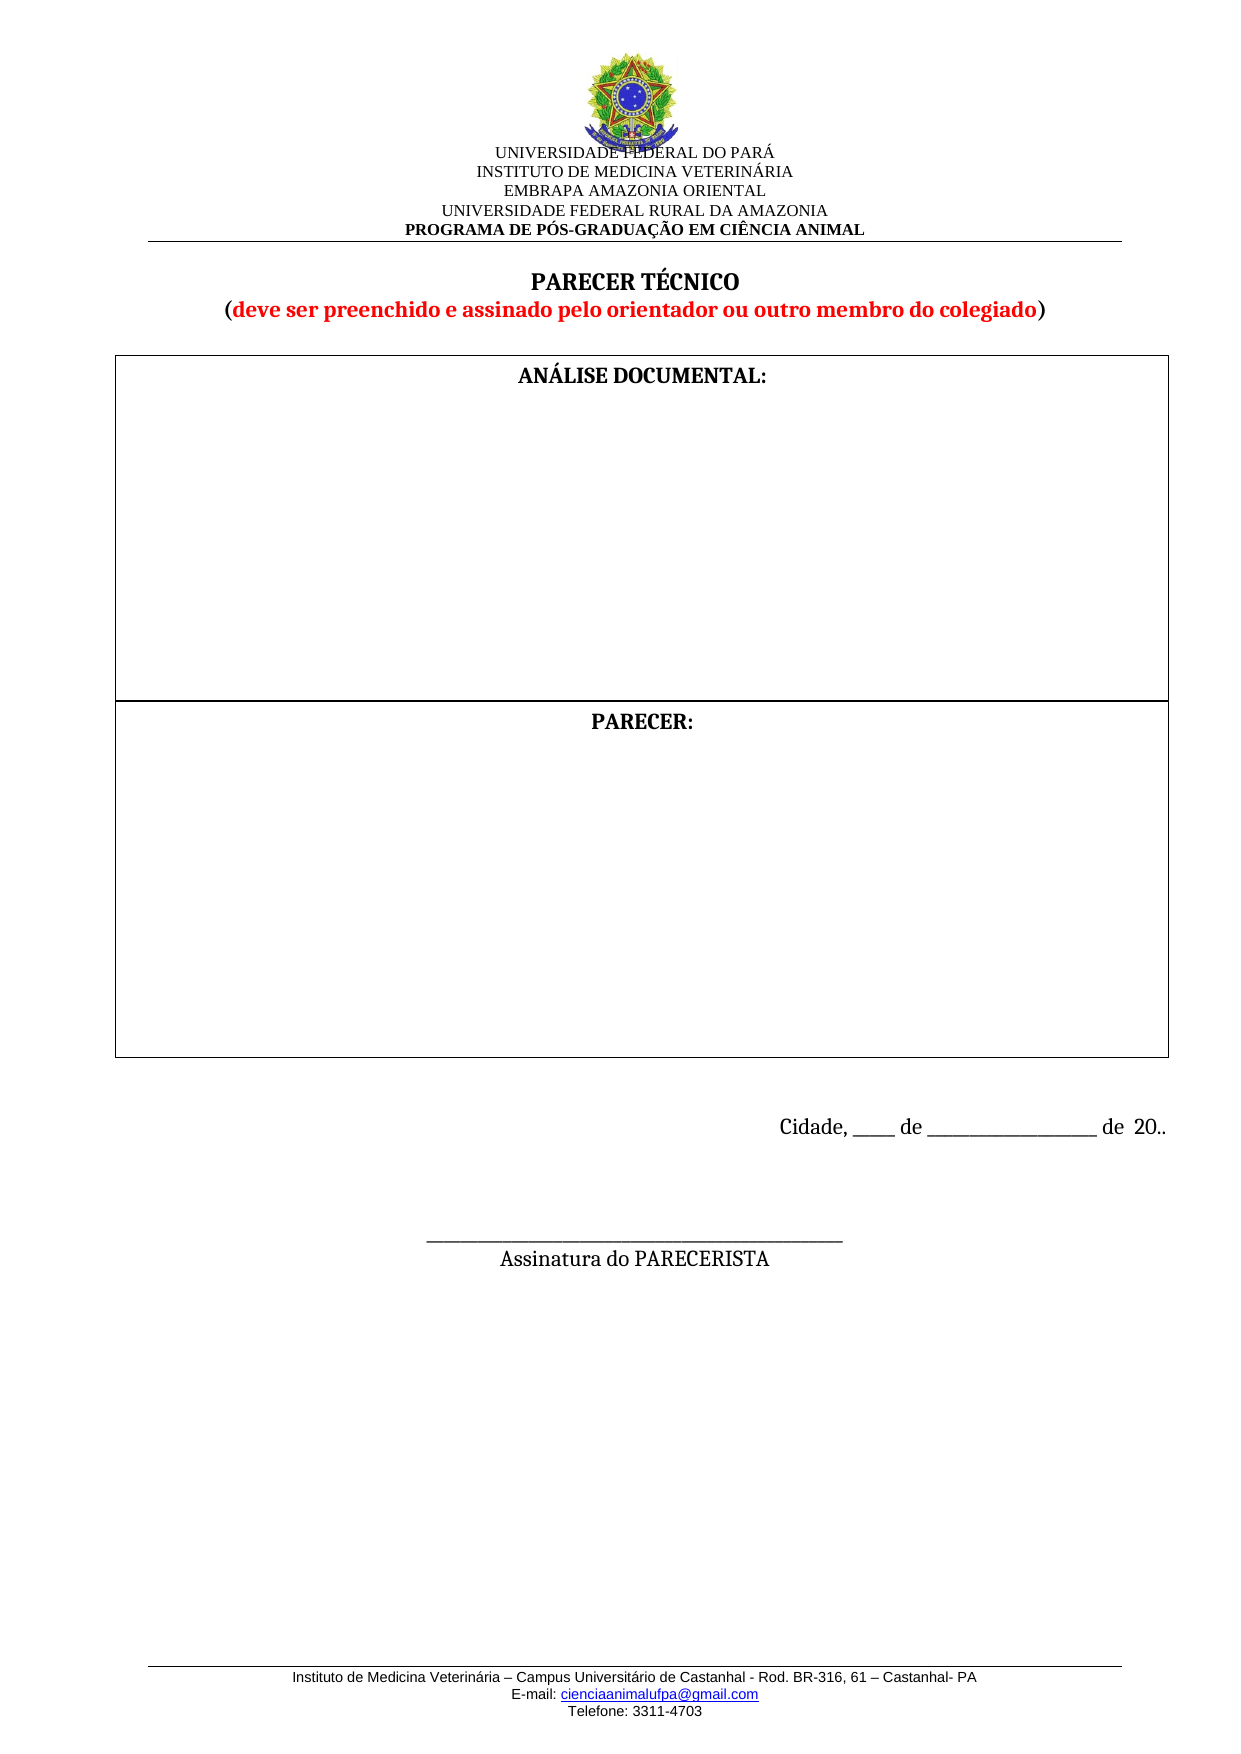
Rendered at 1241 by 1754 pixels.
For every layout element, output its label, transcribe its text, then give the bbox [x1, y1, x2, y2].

picture [626, 148, 634, 154]
text (deve ser preenchido e assinado pelo orientador ou outro membro do colegiado) [148, 297, 1122, 323]
text PARECER TÉCNICO [148, 268, 1122, 297]
text _________________________________________________ [148, 1219, 1122, 1246]
text Assinatura do PARECERISTA [148, 1246, 1122, 1272]
text Cidade, _____ de ____________________ de 20.. [148, 1114, 1166, 1140]
picture [584, 53, 679, 154]
